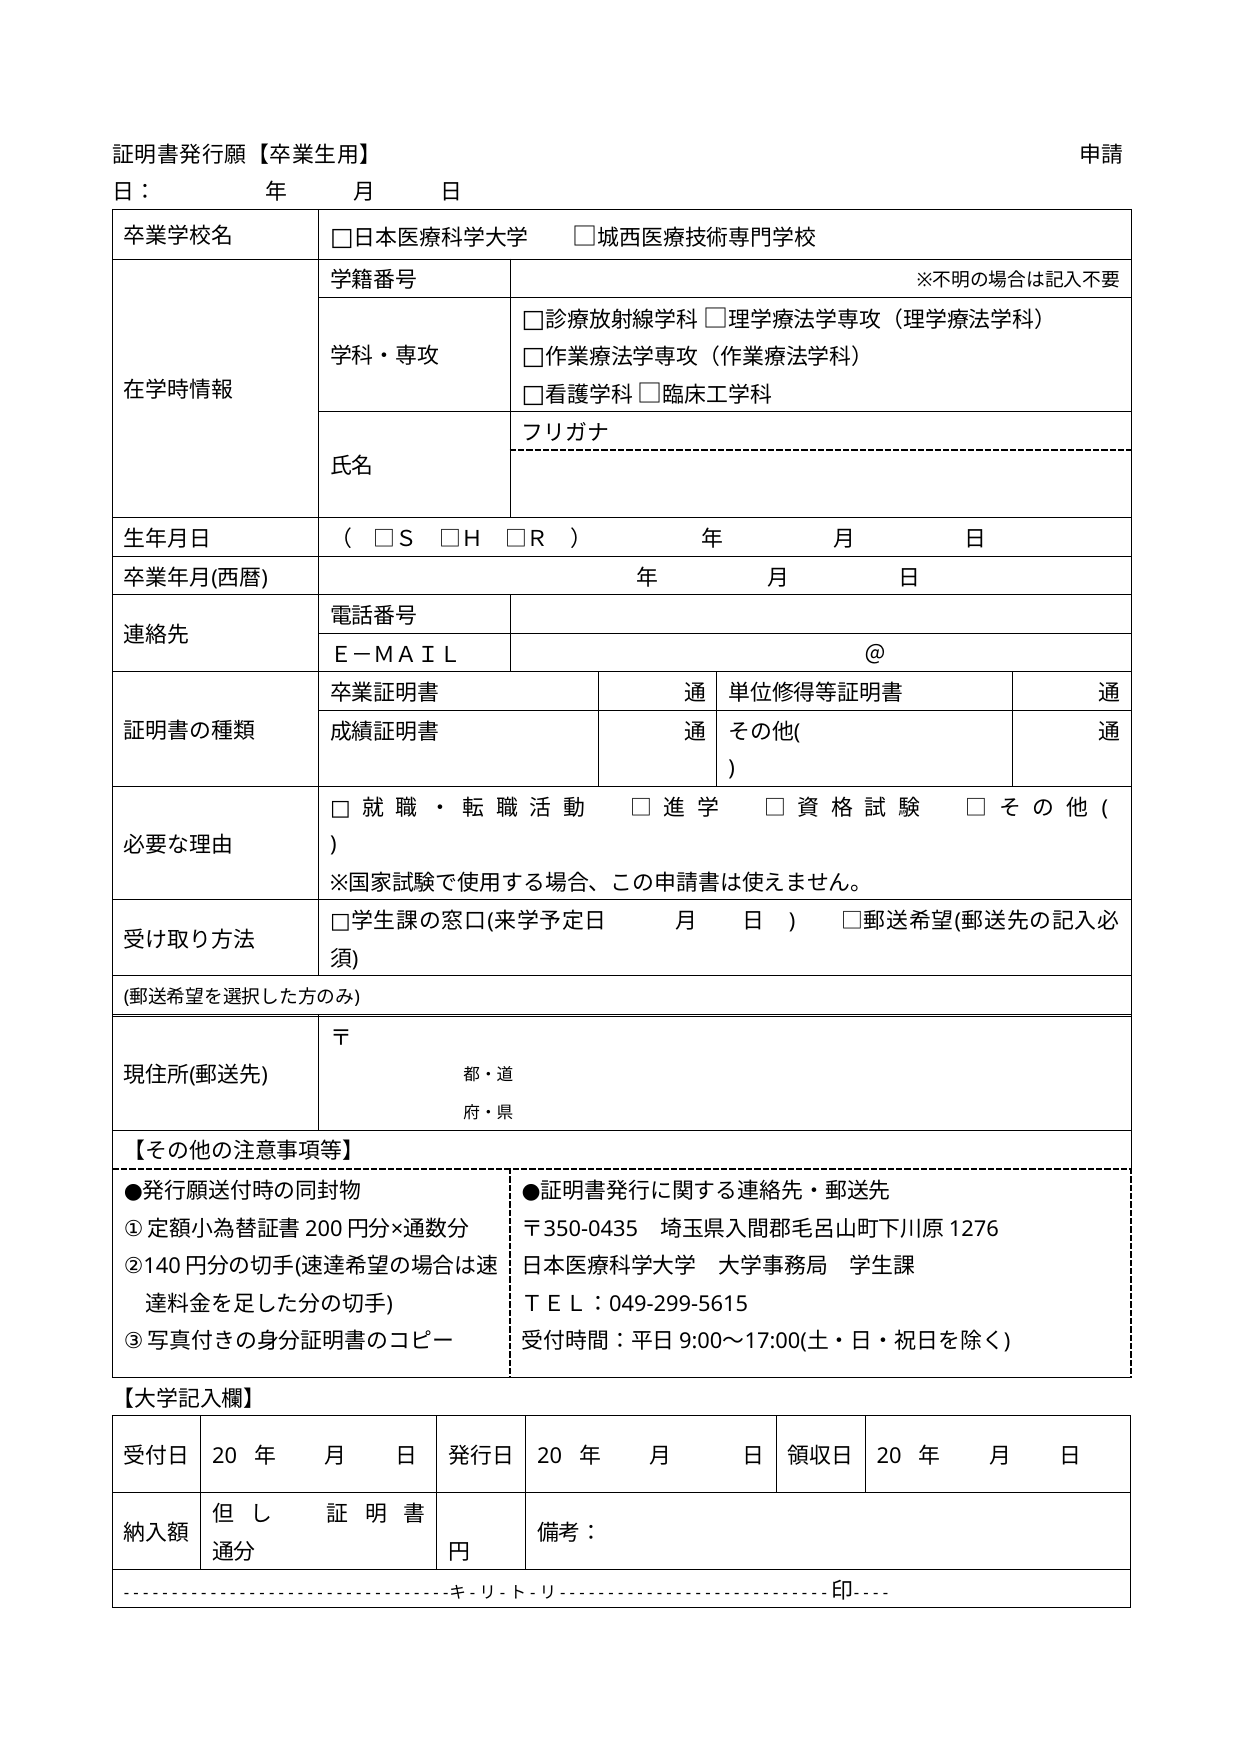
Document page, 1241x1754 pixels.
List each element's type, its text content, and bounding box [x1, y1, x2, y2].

table_cell 在学時情報 [113, 260, 318, 517]
text 証明書発行願【卒業生用】 申請日： 年 月 日 [112, 134, 1128, 209]
table_cell [511, 449, 1131, 517]
table_cell 学科・専攻 [319, 298, 510, 411]
table_cell 成績証明書 [319, 711, 598, 786]
table_cell ●証明書発行に関する連絡先・郵送先 〒350-0435 埼玉県入間郡毛呂山町下川原1276 日本医療科学大学 大学事務局 学生課 ＴＥＬ：049-299-5615 受付時間：平日9:00～17:00(土・日・祝日を除く) [510, 1168, 1131, 1377]
table_cell 生年月日 [113, 518, 318, 556]
table_header 発行日 [437, 1416, 525, 1492]
table_header 卒業学校名 [113, 210, 318, 258]
table_cell (郵送希望を選択した方のみ) [113, 976, 1131, 1014]
table_cell 備考： [526, 1493, 1130, 1569]
text 【大学記入欄】 [112, 1378, 1128, 1415]
table_header □日本医療科学大学 □城西医療技術専門学校 [319, 210, 1131, 258]
table_cell □学生課の窓口(来学予定日 月 日 ) □郵送希望(郵送先の記入必須) [319, 900, 1131, 975]
table_cell 但し 証明書 通分 [201, 1493, 436, 1569]
table_cell ※不明の場合は記入不要 [511, 260, 1131, 297]
table_cell 〒 都・道 府・県 [319, 1017, 1131, 1129]
table_cell 円 [437, 1493, 525, 1569]
table_cell その他( ) [717, 711, 1012, 786]
table_cell Ｅ－ＭＡＩＬ [319, 634, 510, 671]
table_cell 卒業証明書 [319, 672, 598, 710]
table_cell 必要な理由 [113, 787, 318, 899]
table_cell フリガナ [511, 412, 1131, 449]
table_header 領収日 [777, 1416, 865, 1492]
table_cell （ □Ｓ □Ｈ □Ｒ ） 年 月 日 [319, 518, 1131, 556]
table_header 20 年 月 日 [526, 1416, 776, 1492]
table_cell 受け取り方法 [113, 900, 318, 975]
table_cell 通 [599, 672, 716, 710]
table_cell 通 [599, 711, 716, 786]
table_cell [511, 595, 1131, 633]
table_cell 通 [1013, 711, 1131, 786]
table_cell 納入額 [113, 1493, 200, 1569]
table_cell □就職・転職活動 □進学 □資格試験 □その他( ) ※国家試験で使用する場合、この申請書は使えません。 [319, 787, 1131, 899]
table_cell ＠ [511, 634, 1131, 671]
table_header 受付日 [113, 1416, 200, 1492]
table_cell 現住所(郵送先) [113, 1017, 318, 1129]
table_cell 電話番号 [319, 595, 510, 633]
table_header 20 年 月 日 [201, 1416, 436, 1492]
table_cell 卒業年月(西暦) [113, 557, 318, 594]
table_cell 通 [1013, 672, 1131, 710]
table_cell 証明書の種類 [113, 672, 318, 786]
table_cell ●発行願送付時の同封物 ①定額小為替証書200円分×通数分 ②140円分の切手(速達希望の場合は速達料金を足した分の切手) ③写真付きの身分証明書のコピー [113, 1168, 510, 1377]
table_cell 氏名 [319, 412, 510, 517]
table_cell 年 月 日 [319, 557, 1131, 594]
table_cell 単位修得等証明書 [717, 672, 1012, 710]
table_cell 【その他の注意事項等】 [113, 1131, 1131, 1168]
table_header 20 年 月 日 [866, 1416, 1130, 1492]
table_cell - - - - - - - - - - - - - - - - - - - - - - - - - - - - - - - - - -キ - リ - ト - リ - - - - - - - - - - - - - - - - - - - - - - - - - - - - 印- - - - [113, 1570, 1130, 1607]
table_cell 学籍番号 [319, 260, 510, 297]
table_cell □診療放射線学科 □理学療法学専攻（理学療法学科） □作業療法学専攻（作業療法学科） □看護学科 □臨床工学科 [511, 298, 1131, 411]
table_cell 連絡先 [113, 595, 318, 671]
